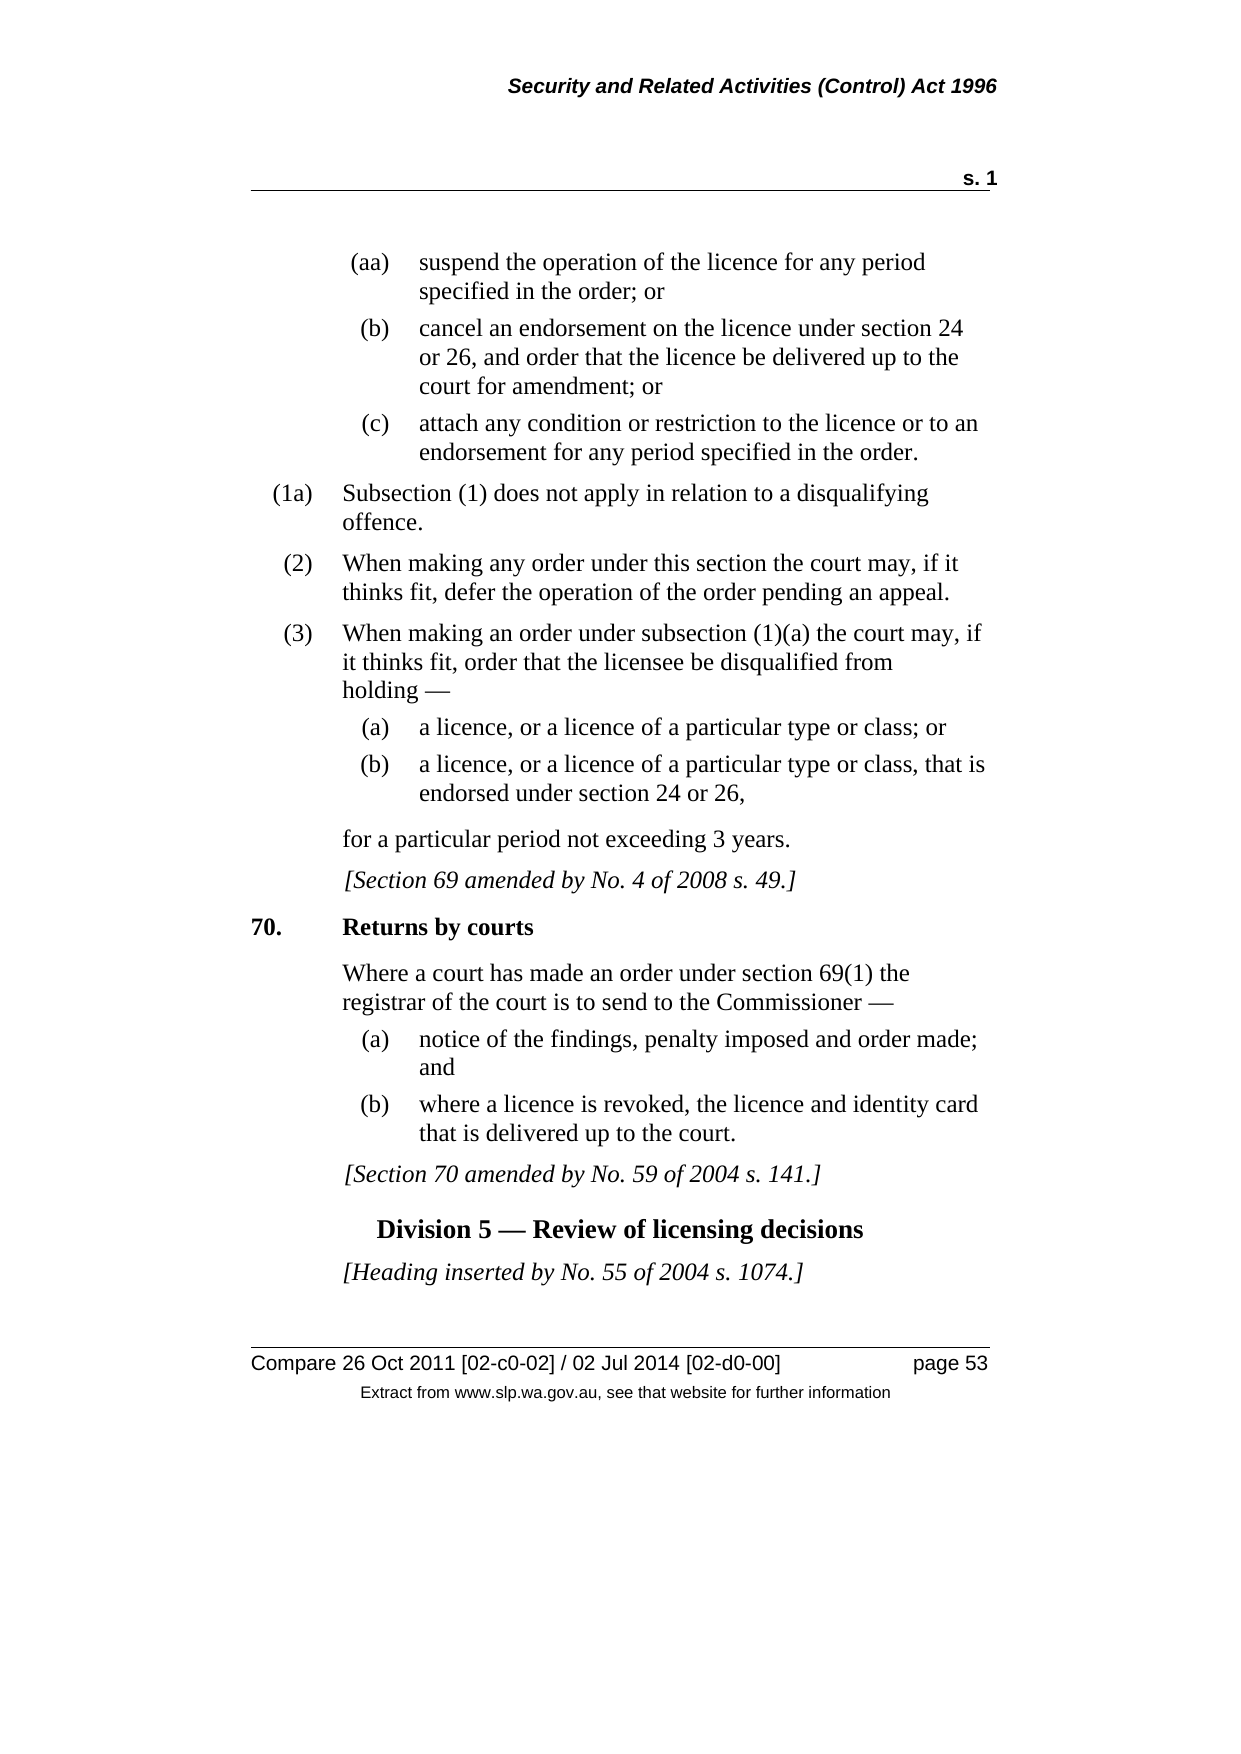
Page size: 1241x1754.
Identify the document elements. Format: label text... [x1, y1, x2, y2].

text (c) attach any condition or restriction to the licence or to an endorsement for any period specified in the order. [251, 408, 990, 465]
text (a) notice of the findings, penalty imposed and order made; and [251, 1024, 990, 1081]
text (2) When making any order under this section the court may, if it thinks fit, defer the operation of the order pending an appeal. [251, 548, 990, 605]
subtitle Division 5 — Review of licensing decisions [251, 1213, 990, 1244]
text [Section 69 amended by No. 4 of 2008 s. 49.] [251, 865, 990, 894]
text (b) a licence, or a licence of a particular type or class, that is endorsed under section 24 or 26, [251, 749, 990, 807]
text (b) cancel an endorsement on the licence under section 24 or 26, and order that the licence be delivered up to the court for amendment; or [251, 313, 990, 399]
subtitle [Heading inserted by No. 55 of 2004 s. 1074.] [251, 1257, 990, 1286]
subtitle 70. Returns by courts [251, 912, 990, 941]
text (a) a licence, or a licence of a particular type or class; or [251, 712, 990, 741]
text (b) where a licence is revoked, the licence and identity card that is delivered up to the court. [251, 1089, 990, 1147]
text [Section 70 amended by No. 59 of 2004 s. 141.] [251, 1159, 990, 1188]
text (1a) Subsection (1) does not apply in relation to a disqualifying offence. [251, 478, 990, 535]
text for a particular period not exceeding 3 years. [251, 824, 990, 852]
text (3) When making an order under subsection (1)(a) the court may, if it thinks fit, order that the licensee be disqualified from holding — [251, 618, 990, 704]
text (aa) suspend the operation of the licence for any period specified in the order; or [251, 247, 990, 305]
text Where a court has made an order under section 69(1) the registrar of the court is to send to the Commissioner — [251, 958, 990, 1015]
